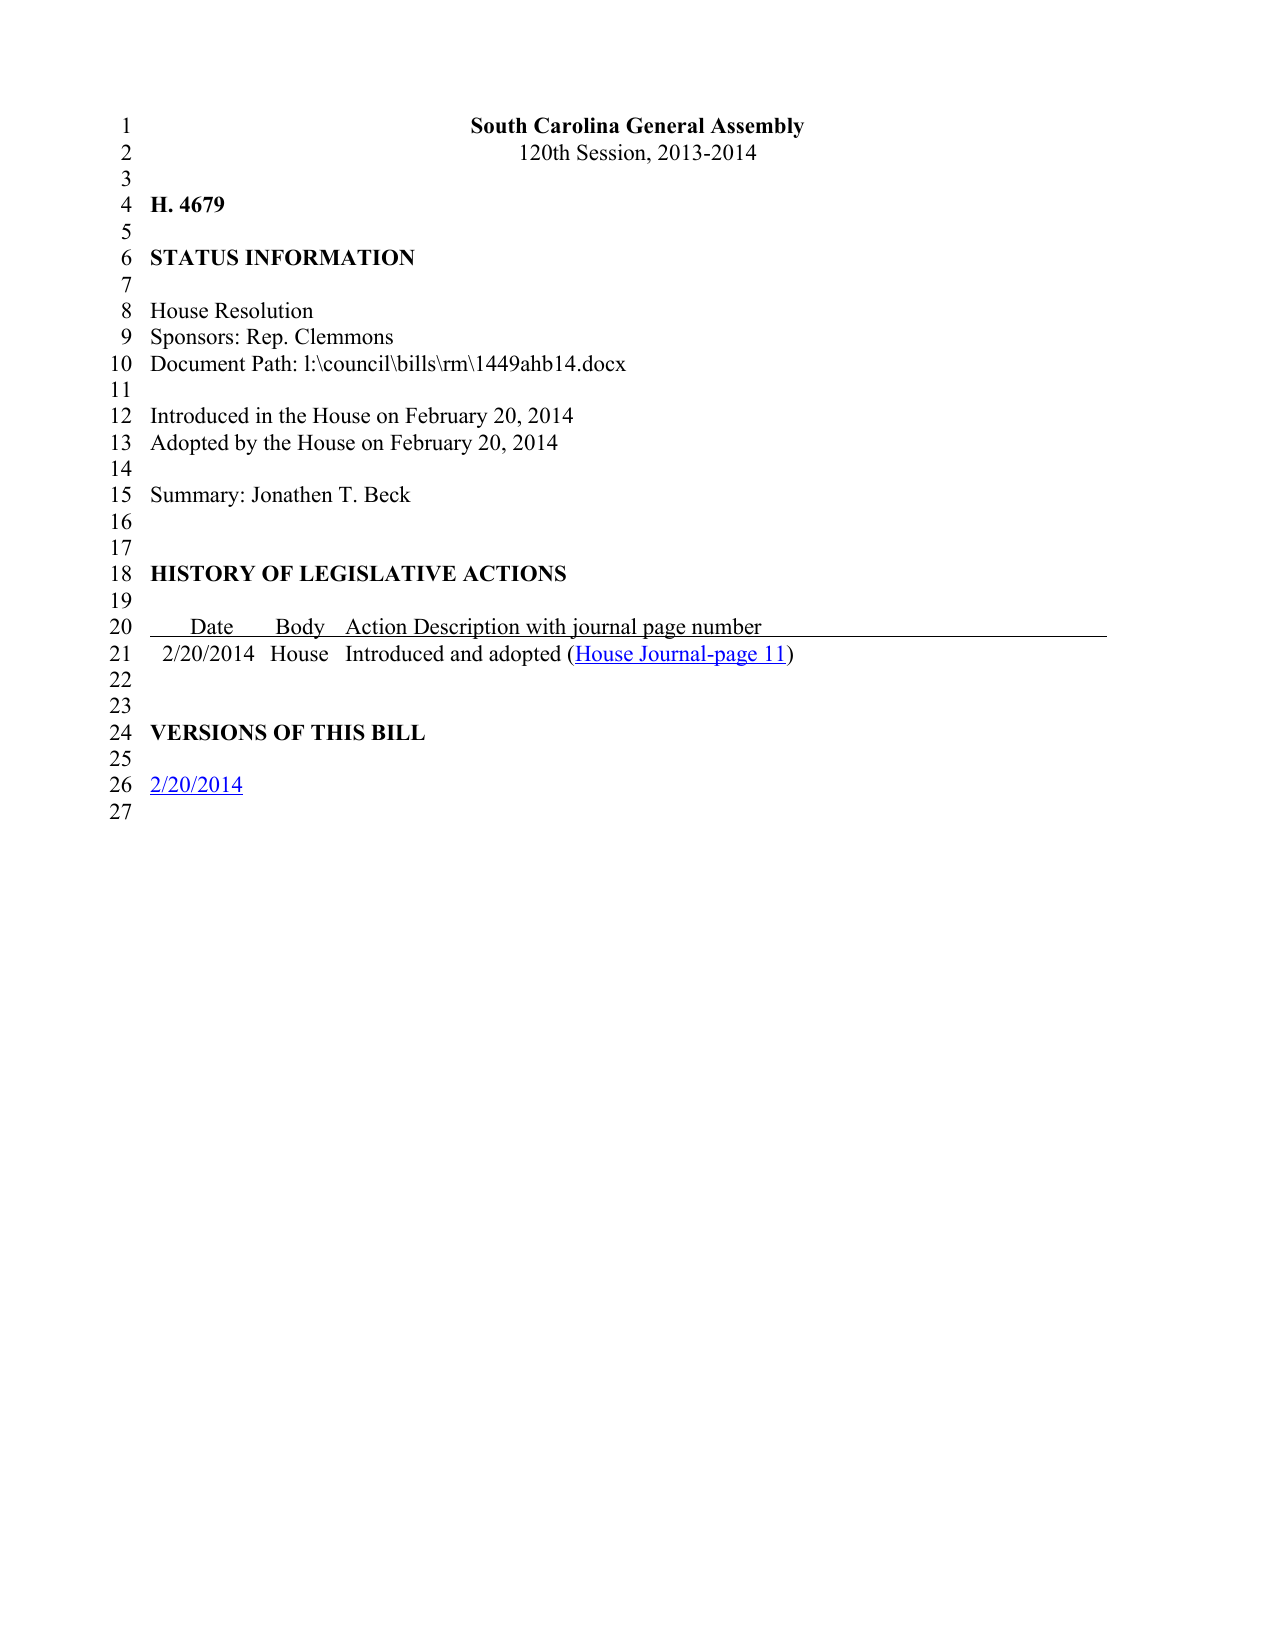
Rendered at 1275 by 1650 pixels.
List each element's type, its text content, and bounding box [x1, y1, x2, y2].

text Summary: Jonathen T. Beck [150, 481, 1125, 508]
text Sponsors: Rep. Clemmons [150, 323, 1125, 350]
text STATUS INFORMATION [150, 244, 1125, 271]
text Document Path: l:\council\bills\rm\1449ahb14.docx [150, 350, 1125, 376]
text 2/20/2014 House Introduced and adopted (House Journal-page 11) [150, 639, 1125, 666]
text Introduced in the House on February 20, 2014 [150, 402, 1125, 429]
text 2/20/2014 [150, 771, 1125, 798]
text H. 4679 [150, 192, 1125, 218]
text VERSIONS OF THIS BILL [150, 719, 1125, 745]
text Adopted by the House on February 20, 2014 [150, 429, 1125, 455]
text House Resolution [150, 297, 1125, 323]
text HISTORY OF LEGISLATIVE ACTIONS [150, 561, 1125, 587]
text Date Body Action Description with journal page number [150, 613, 1125, 639]
text South Carolina General Assembly [150, 112, 1125, 139]
text 120th Session, 2013-2014 [150, 139, 1125, 165]
